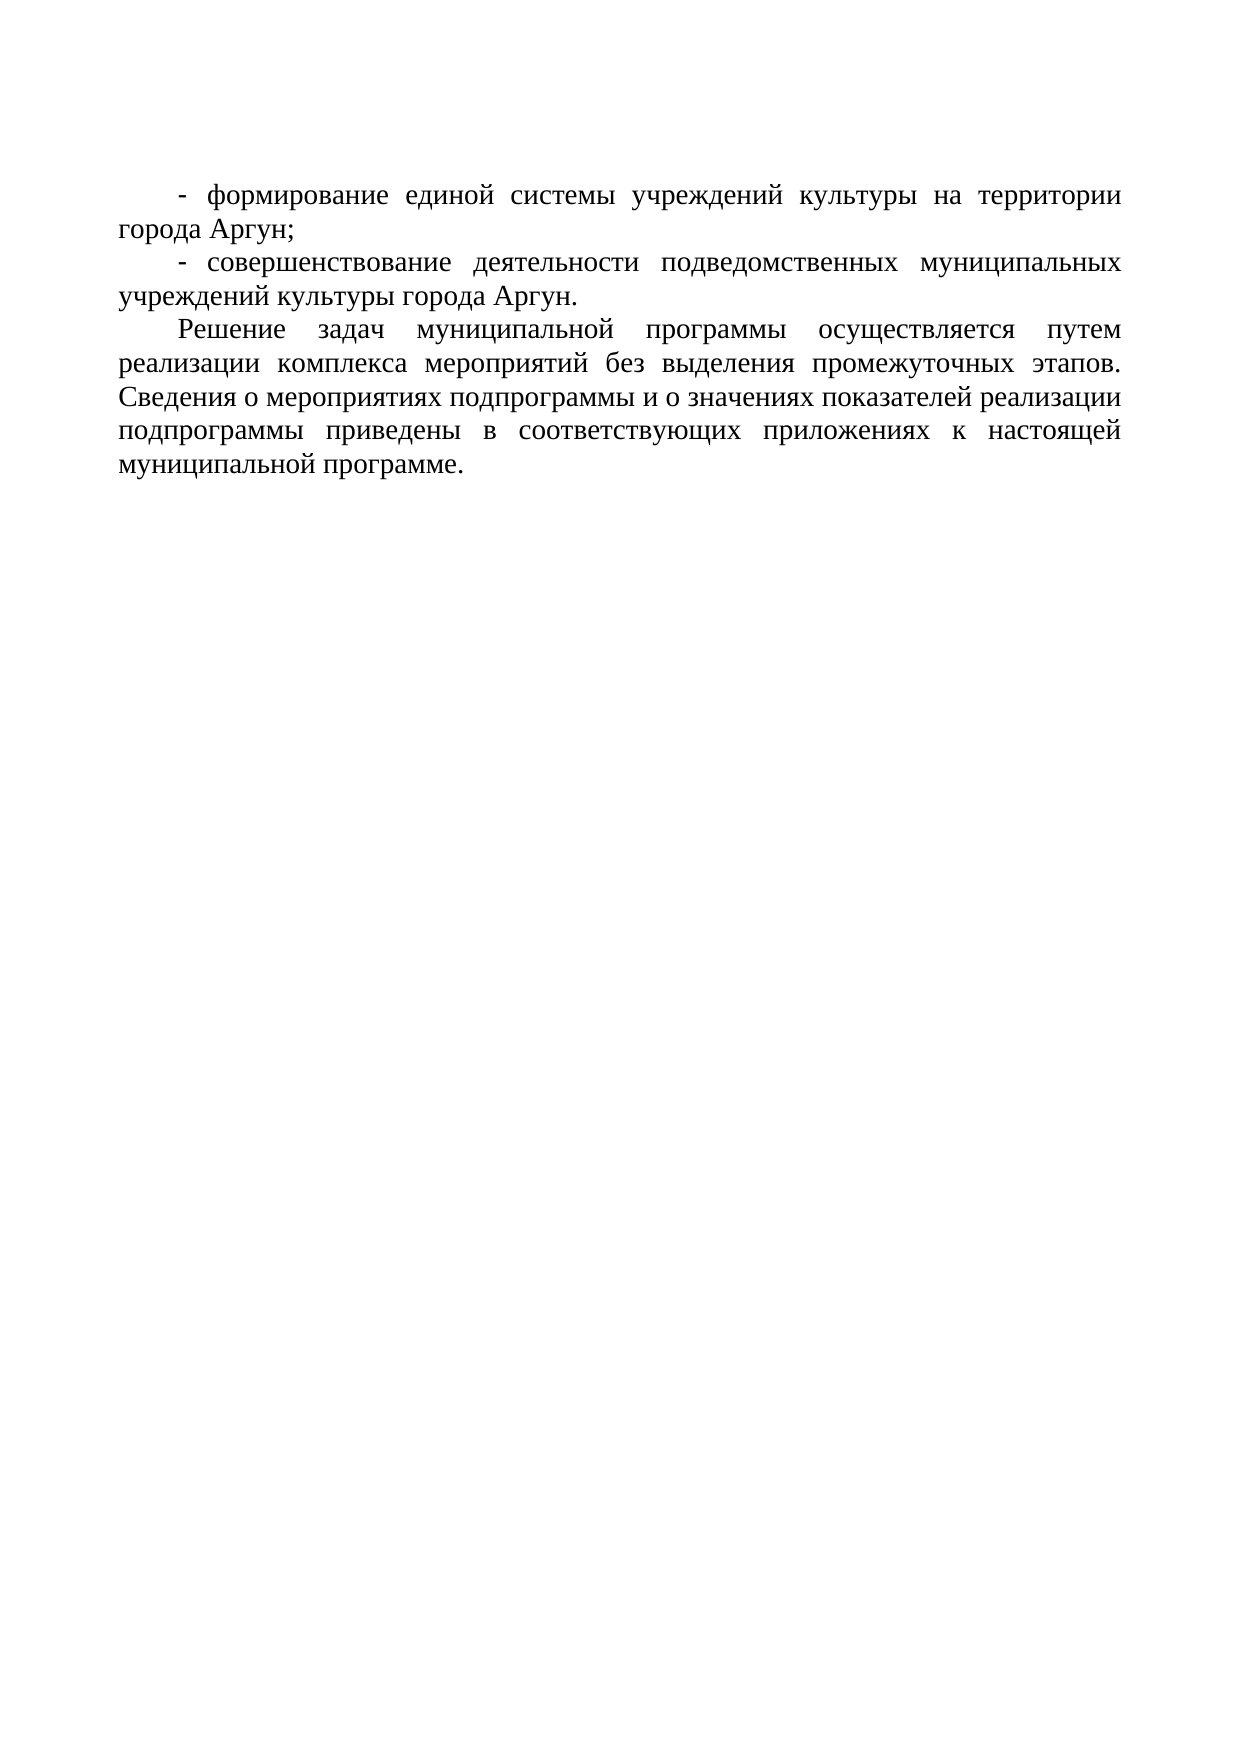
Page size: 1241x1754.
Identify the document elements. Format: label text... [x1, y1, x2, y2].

list формирование единой системы учреждений культуры на территории города Аргун; [118, 177, 1122, 244]
text Решение задач муниципальной программы осуществляется путем реализации комплекса мероприятий без выделения промежуточных этапов. Сведения о мероприятиях подпрограммы и о значениях показателей реализации подпрограммы приведены в соответствующих приложениях к настоящей муниципальной программе. [118, 312, 1122, 479]
list совершенствование деятельности подведомственных муниципальных учреждений культуры города Аргун. [118, 244, 1122, 312]
